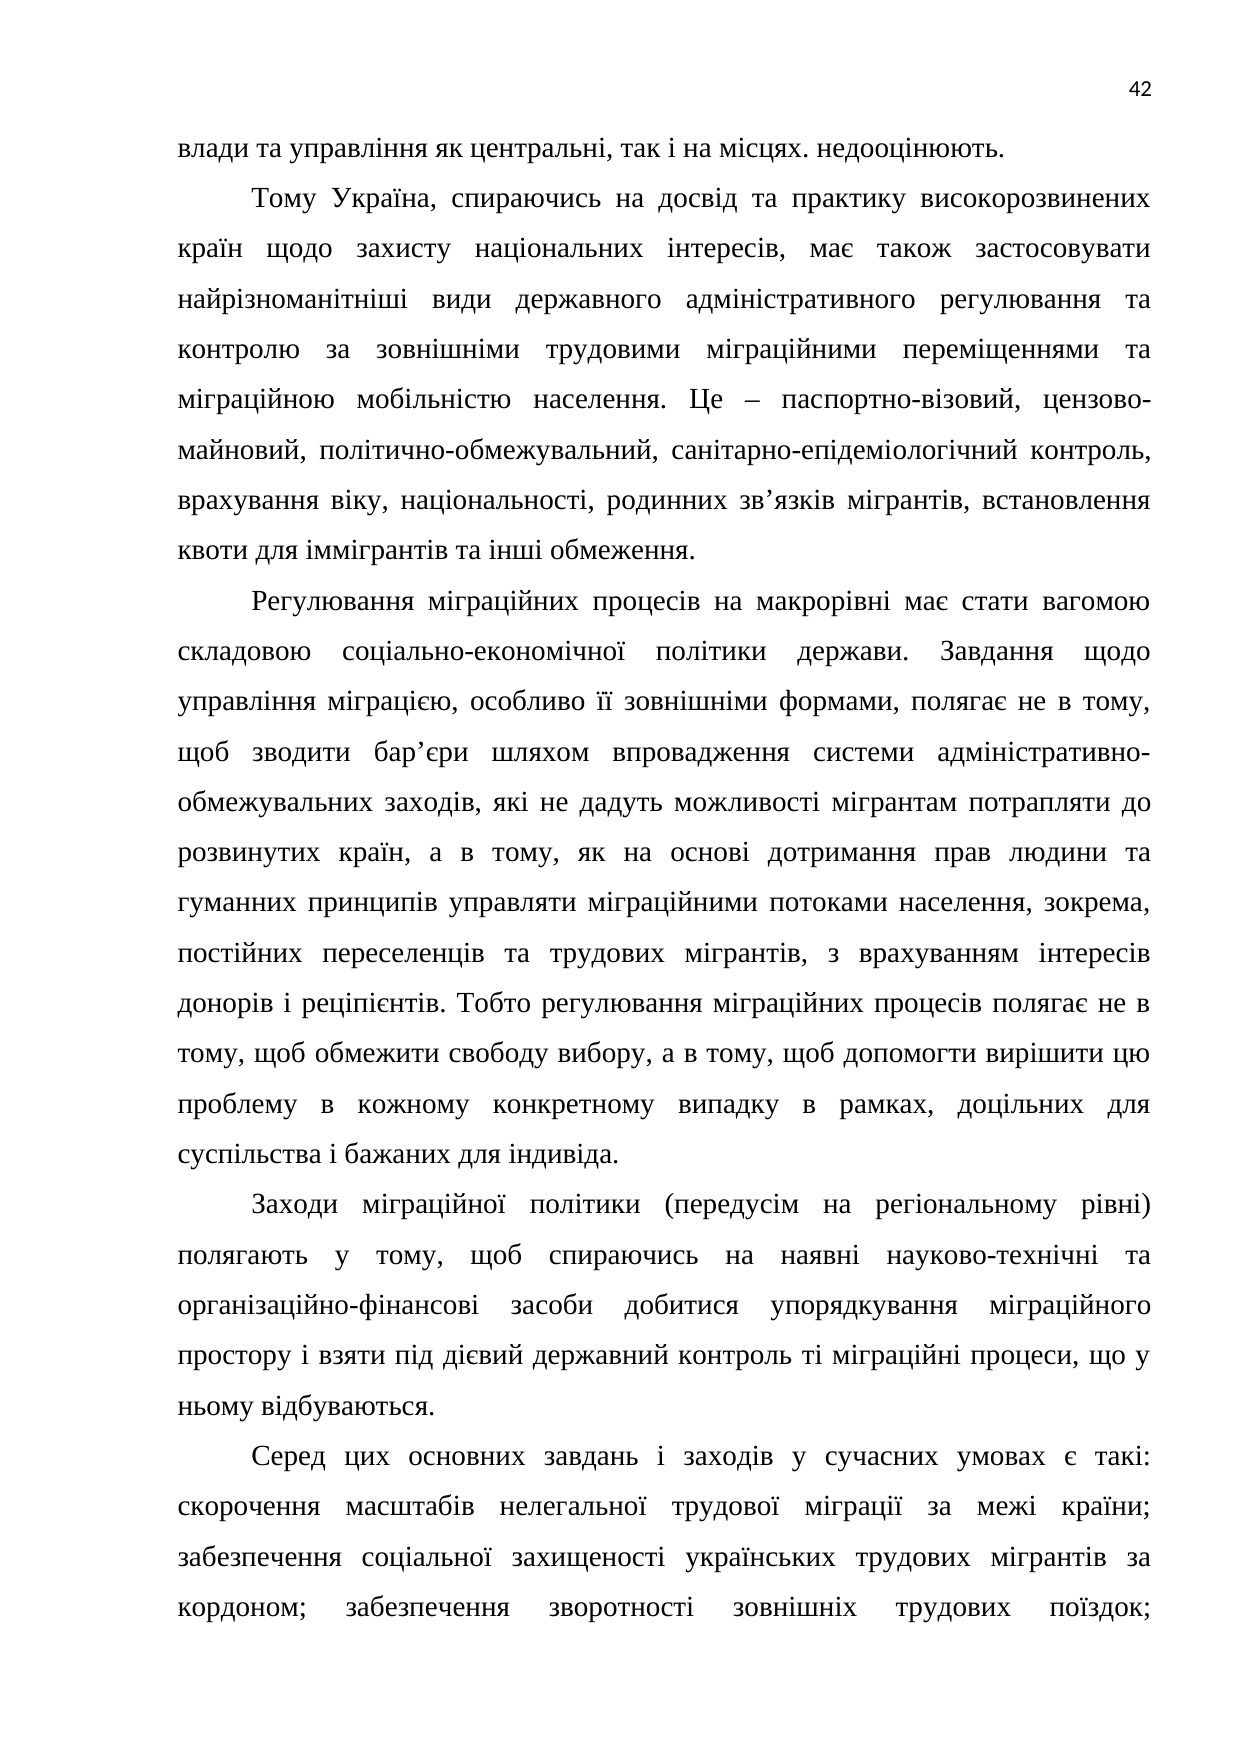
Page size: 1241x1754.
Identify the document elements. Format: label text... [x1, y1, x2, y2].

text Тому Україна, спираючись на досвід та практику високорозвинених країн щодо захисту національних інтересів, має також застосовувати найрізноманітніші види державного адміністративного регулювання та контролю за зовнішніми трудовими міграційними переміщеннями та міграційною мобільністю населення. Це – паспортно-візовий, цензово-майновий, політично-обмежувальний, санітарно-епідеміологічний контроль, врахування віку, національності, родинних зв’язків мігрантів, встановлення квоти для іммігрантів та інші обмеження. [177, 180, 1152, 566]
text Регулювання міграційних процесів на макрорівні має стати вагомою складовою соціально-економічної політики держави. Завдання щодо управління міграцією, особливо її зовнішніми формами, полягає не в тому, щоб зводити бар’єри шляхом впровадження системи адміністративно-обмежувальних заходів, які не дадуть можливості мігрантам потрапляти до розвинутих країн, а в тому, як на основі дотримання прав людини та гуманних принципів управляти міграційними потоками населення, зокрема, постійних переселенців та трудових мігрантів, з врахуванням інтересів донорів і реціпієнтів. Тобто регулювання міграційних процесів полягає не в тому, щоб обмежити свободу вибору, а в тому, щоб допомогти вирішити цю проблему в кожному конкретному випадку в рамках, доцільних для суспільства і бажаних для індивіда. [177, 583, 1152, 1170]
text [177, 1438, 1152, 1622]
text Заходи міграційної політики (передусім на регіональному рівні) полягають у тому, щоб спираючись на наявні науково-технічні та організаційно-фінансові засоби добитися упорядкування міграційного простору і взяти під дієвий державний контроль ті міграційні процеси, що у ньому відбуваються. [177, 1186, 1152, 1421]
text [177, 130, 1152, 163]
